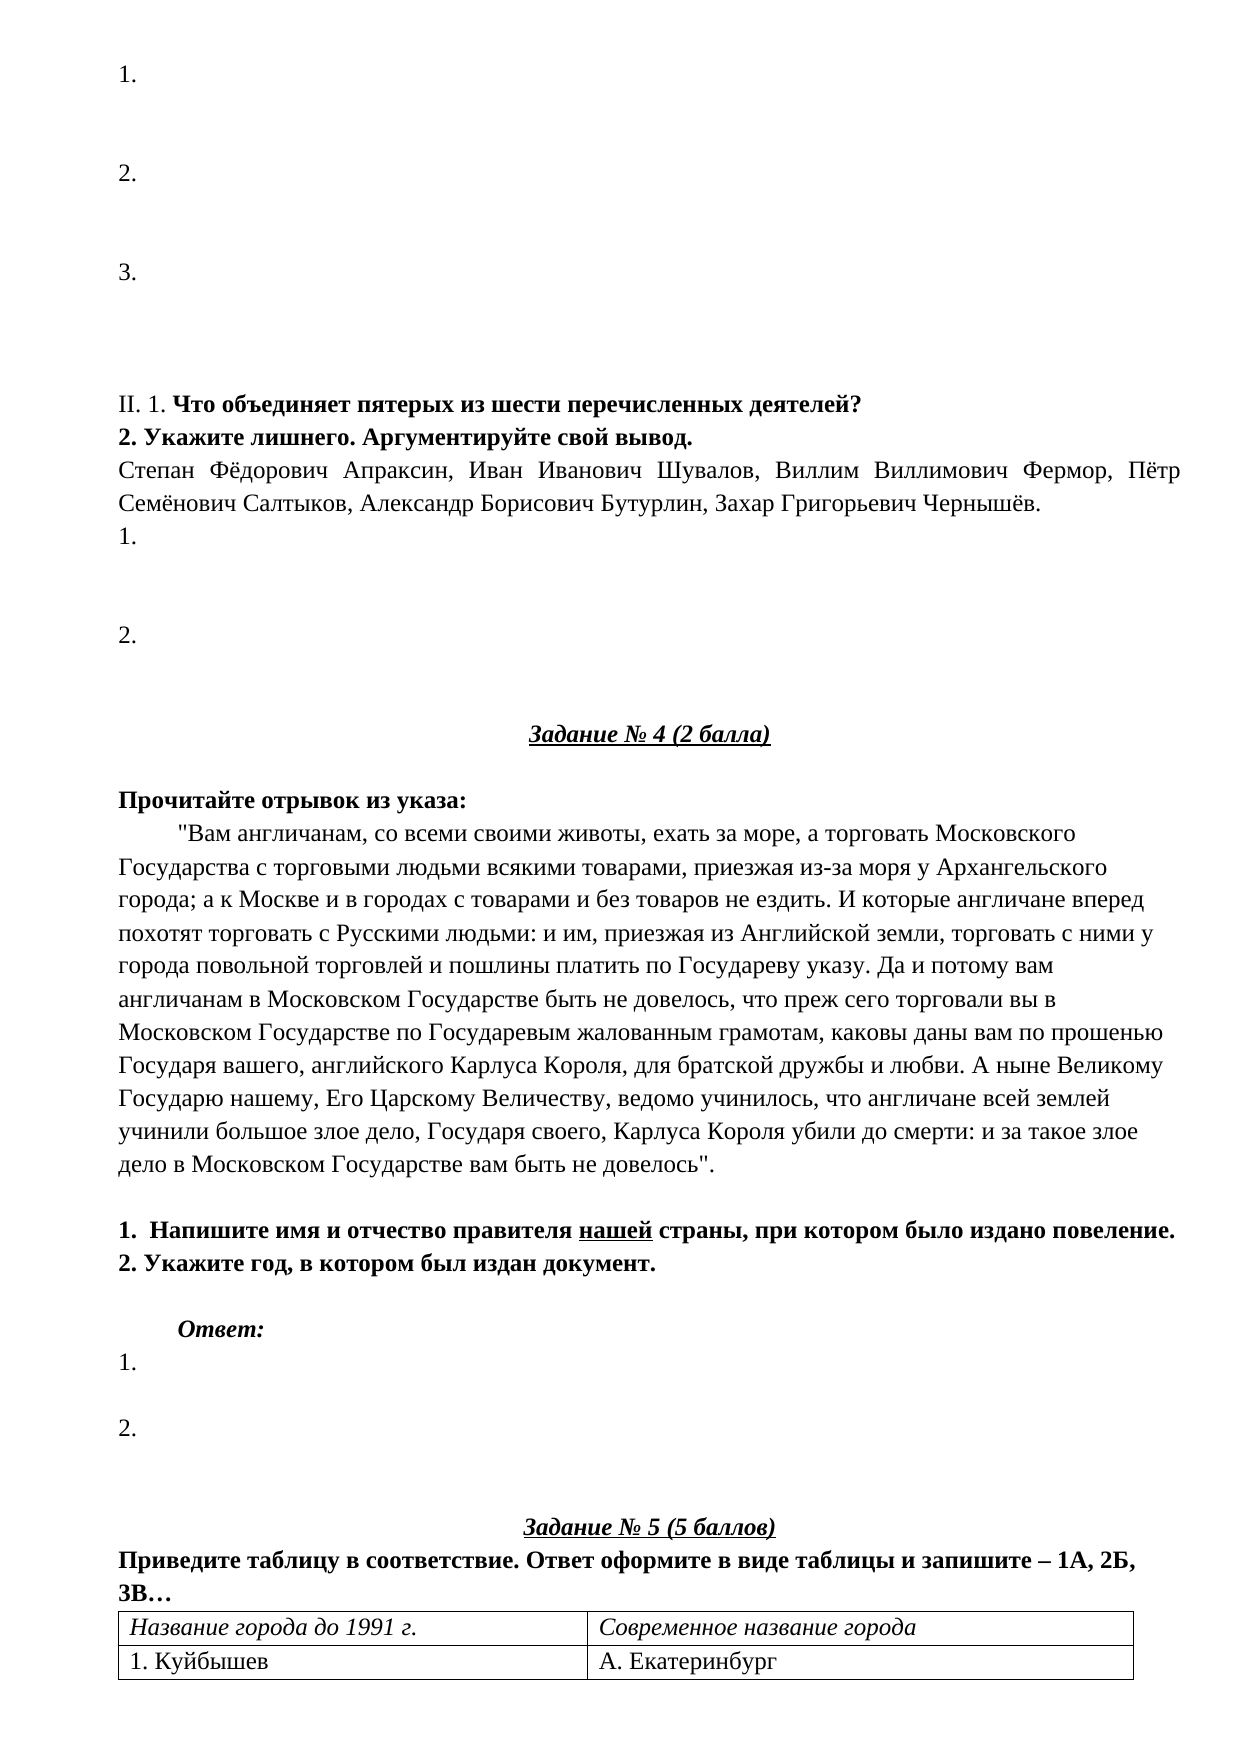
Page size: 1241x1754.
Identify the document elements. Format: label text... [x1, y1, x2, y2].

text Ответ: [118, 1314, 1181, 1343]
text 2. Укажите лишнего. Аргументируйте свой вывод. [118, 422, 1181, 451]
text Задание № 5 (5 баллов) [118, 1512, 1181, 1541]
text Приведите таблицу в соответствие. Ответ оформите в виде таблицы и запишите – 1А, 2Б, 3В… [118, 1545, 1181, 1607]
table_header Название города до 1991 г. [119, 1612, 587, 1645]
text 2. [118, 1413, 1181, 1442]
text 1. [118, 1347, 1181, 1376]
text Степан Фёдорович Апраксин, Иван Иванович Шувалов, Виллим Виллимович Фермор, Пётр Семёнович Салтыков, Александр Борисович Бутурлин, Захар Григорьевич Чернышёв. [118, 455, 1181, 517]
text "Вам англичанам, со всеми своими животы, ехать за море, а торговать Московского Государства с торговыми людьми всякими товарами, приезжая из-за моря у Архангельского города; а к Москве и в городах с товарами и без товаров не ездить. И которые англичане вперед похотят торговать с Русскими людьми: и им, приезжая из Английской земли, торговать с ними у города повольной торговлей и пошлины платить по Государеву указу. Да и потому вам англичанам в Московском Государстве быть не довелось, что преж сего торговали вы в Московском Государстве по Государевым жалованным грамотам, каковы даны вам по прошенью Государя вашего, английского Карлуса Короля, для братской дружбы и любви. А ныне Великому Государю нашему, Его Царскому Величеству, ведомо учинилось, что англичане всей землей учинили большое злое дело, Государя своего, Карлуса Короля убили до смерти: и за такое злое дело в Московском Государстве вам быть не довелось". [118, 818, 1181, 1177]
text 3. [118, 257, 1181, 286]
text 2. [118, 158, 1181, 187]
text Прочитайте отрывок из указа: [118, 786, 1181, 814]
table_cell 1. Куйбышев [119, 1646, 587, 1679]
text Задание № 4 (2 балла) [118, 719, 1181, 748]
table_header Современное название города [588, 1612, 1133, 1645]
table_cell А. Екатеринбург [588, 1646, 1133, 1679]
text 1. [118, 59, 1181, 88]
text II. 1. Что объединяет пятерых из шести перечисленных деятелей? [118, 389, 1181, 418]
text 2. Укажите год, в котором был издан документ. [118, 1248, 1181, 1277]
text 2. [118, 620, 1181, 649]
text 1. Напишите имя и отчество правителя нашей страны, при котором было издано повеление. [118, 1215, 1181, 1243]
text 1. [118, 521, 1181, 550]
